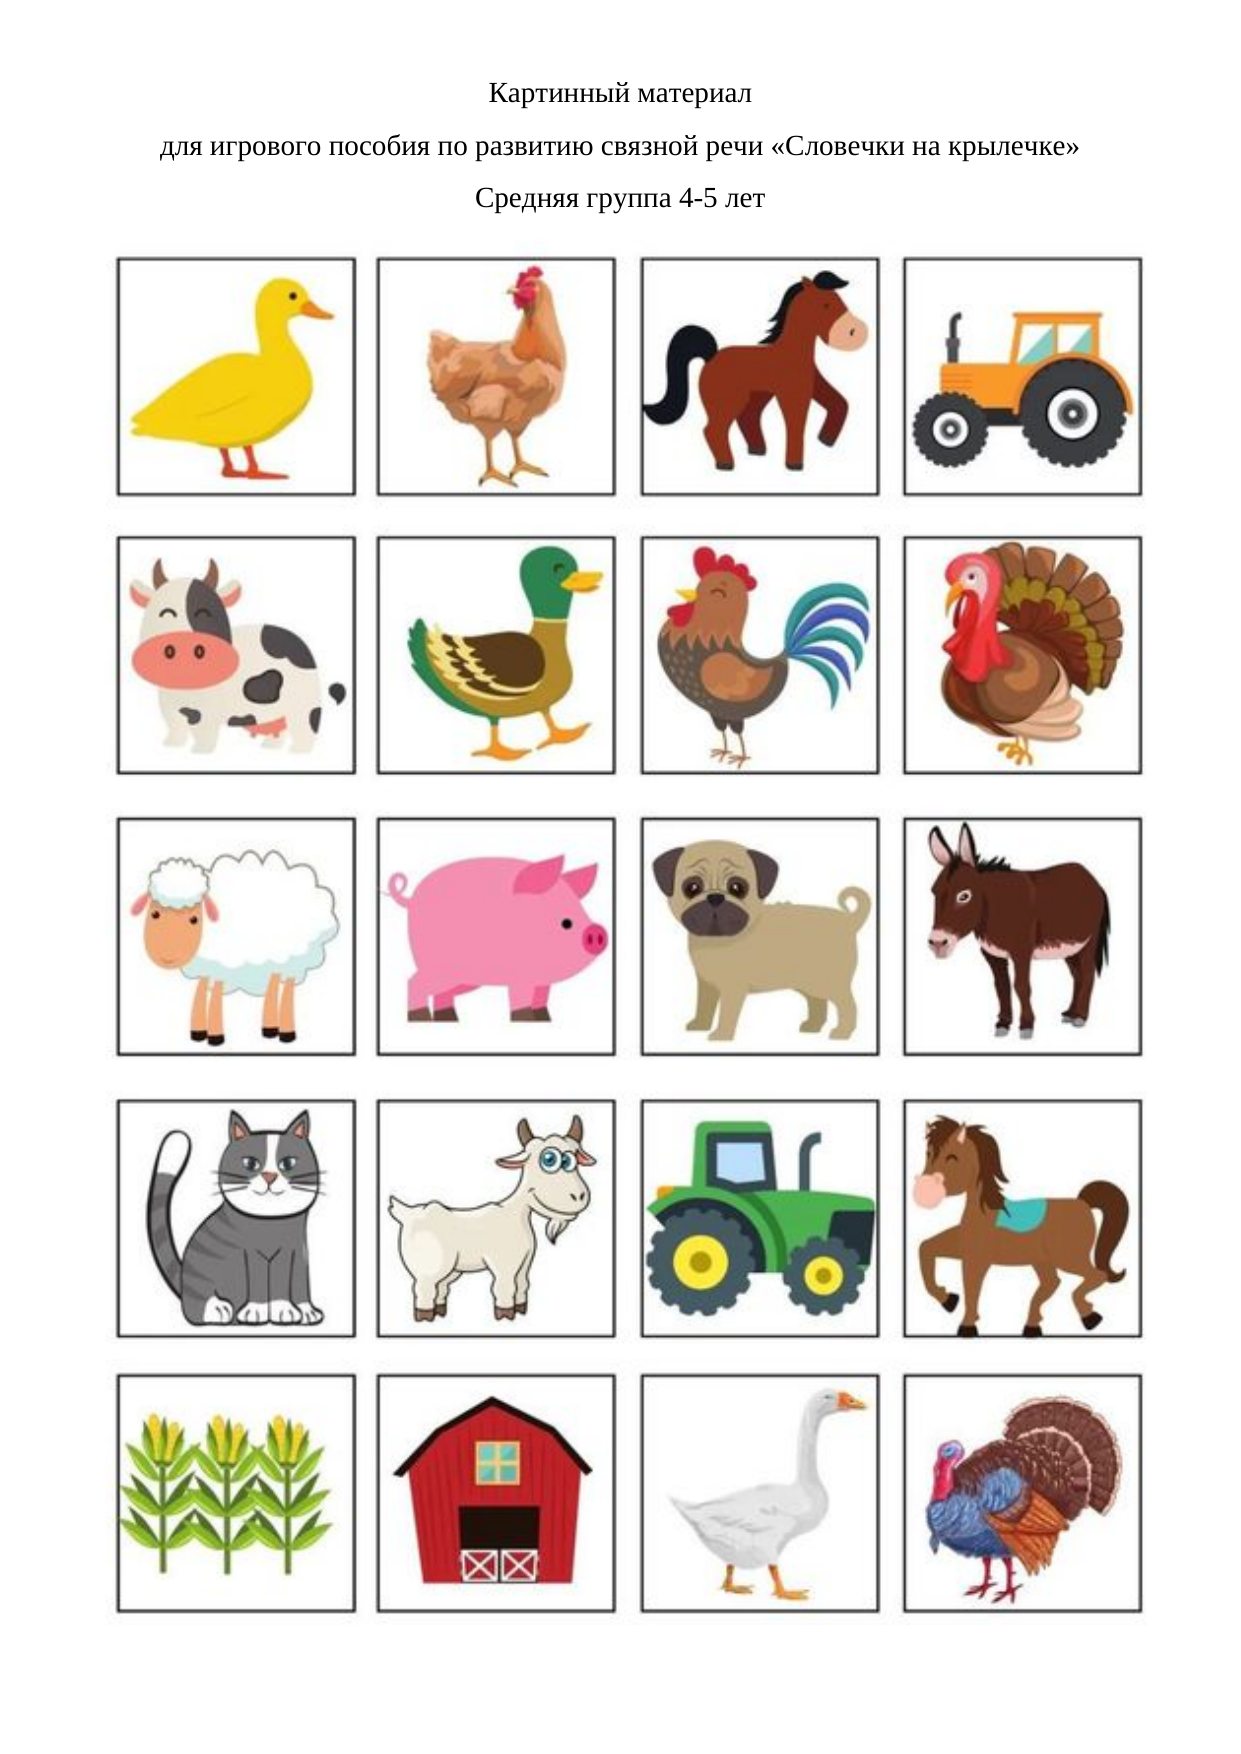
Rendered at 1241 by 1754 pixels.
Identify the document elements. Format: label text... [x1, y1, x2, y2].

picture [75, 233, 1158, 1625]
text для игрового пособия по развитию связной речи «Словечки на крылечке» [75, 128, 1165, 161]
text Картинный материал [75, 75, 1165, 108]
text Средняя группа 4-5 лет [75, 181, 1165, 214]
